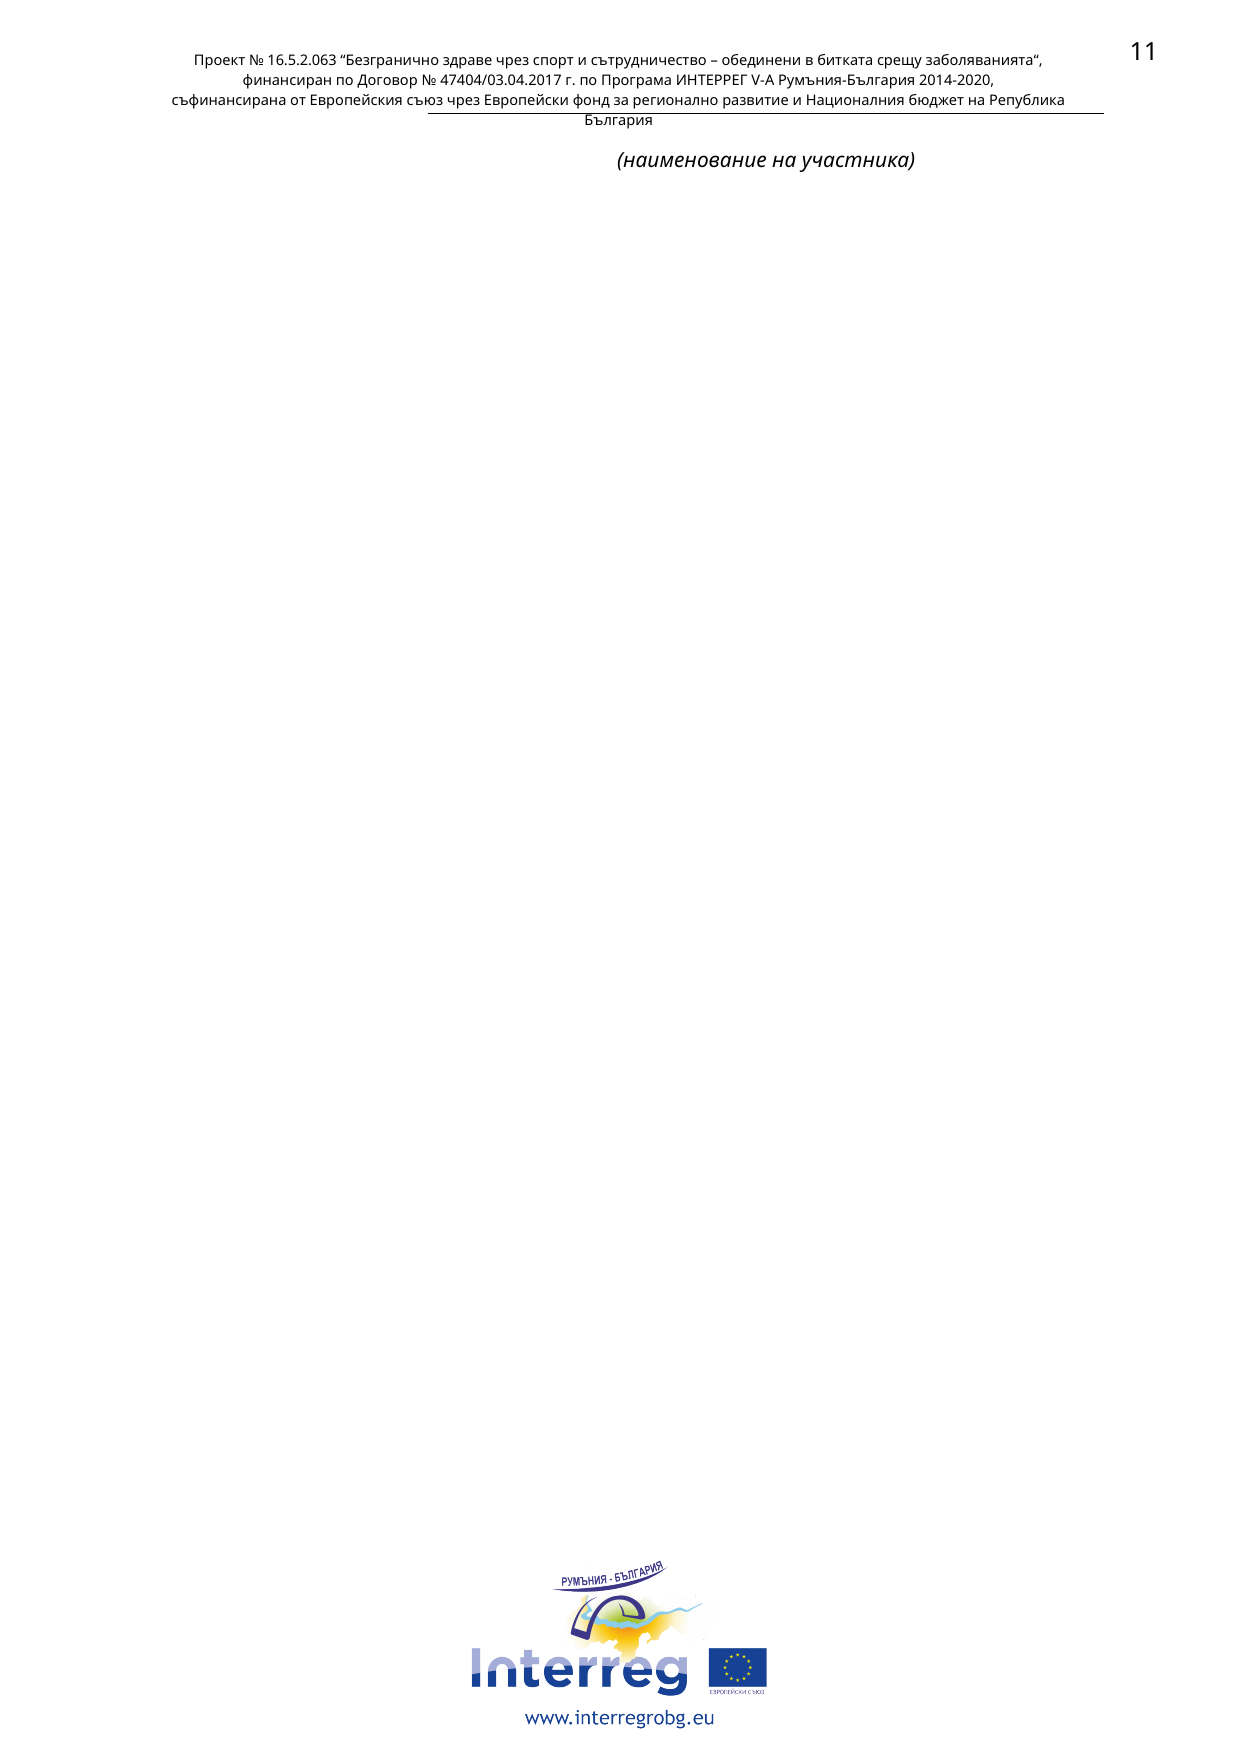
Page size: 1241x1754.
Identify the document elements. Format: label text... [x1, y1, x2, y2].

table_cell (наименование на участника) [428, 114, 1104, 174]
picture [0, 1458, 1239, 1754]
